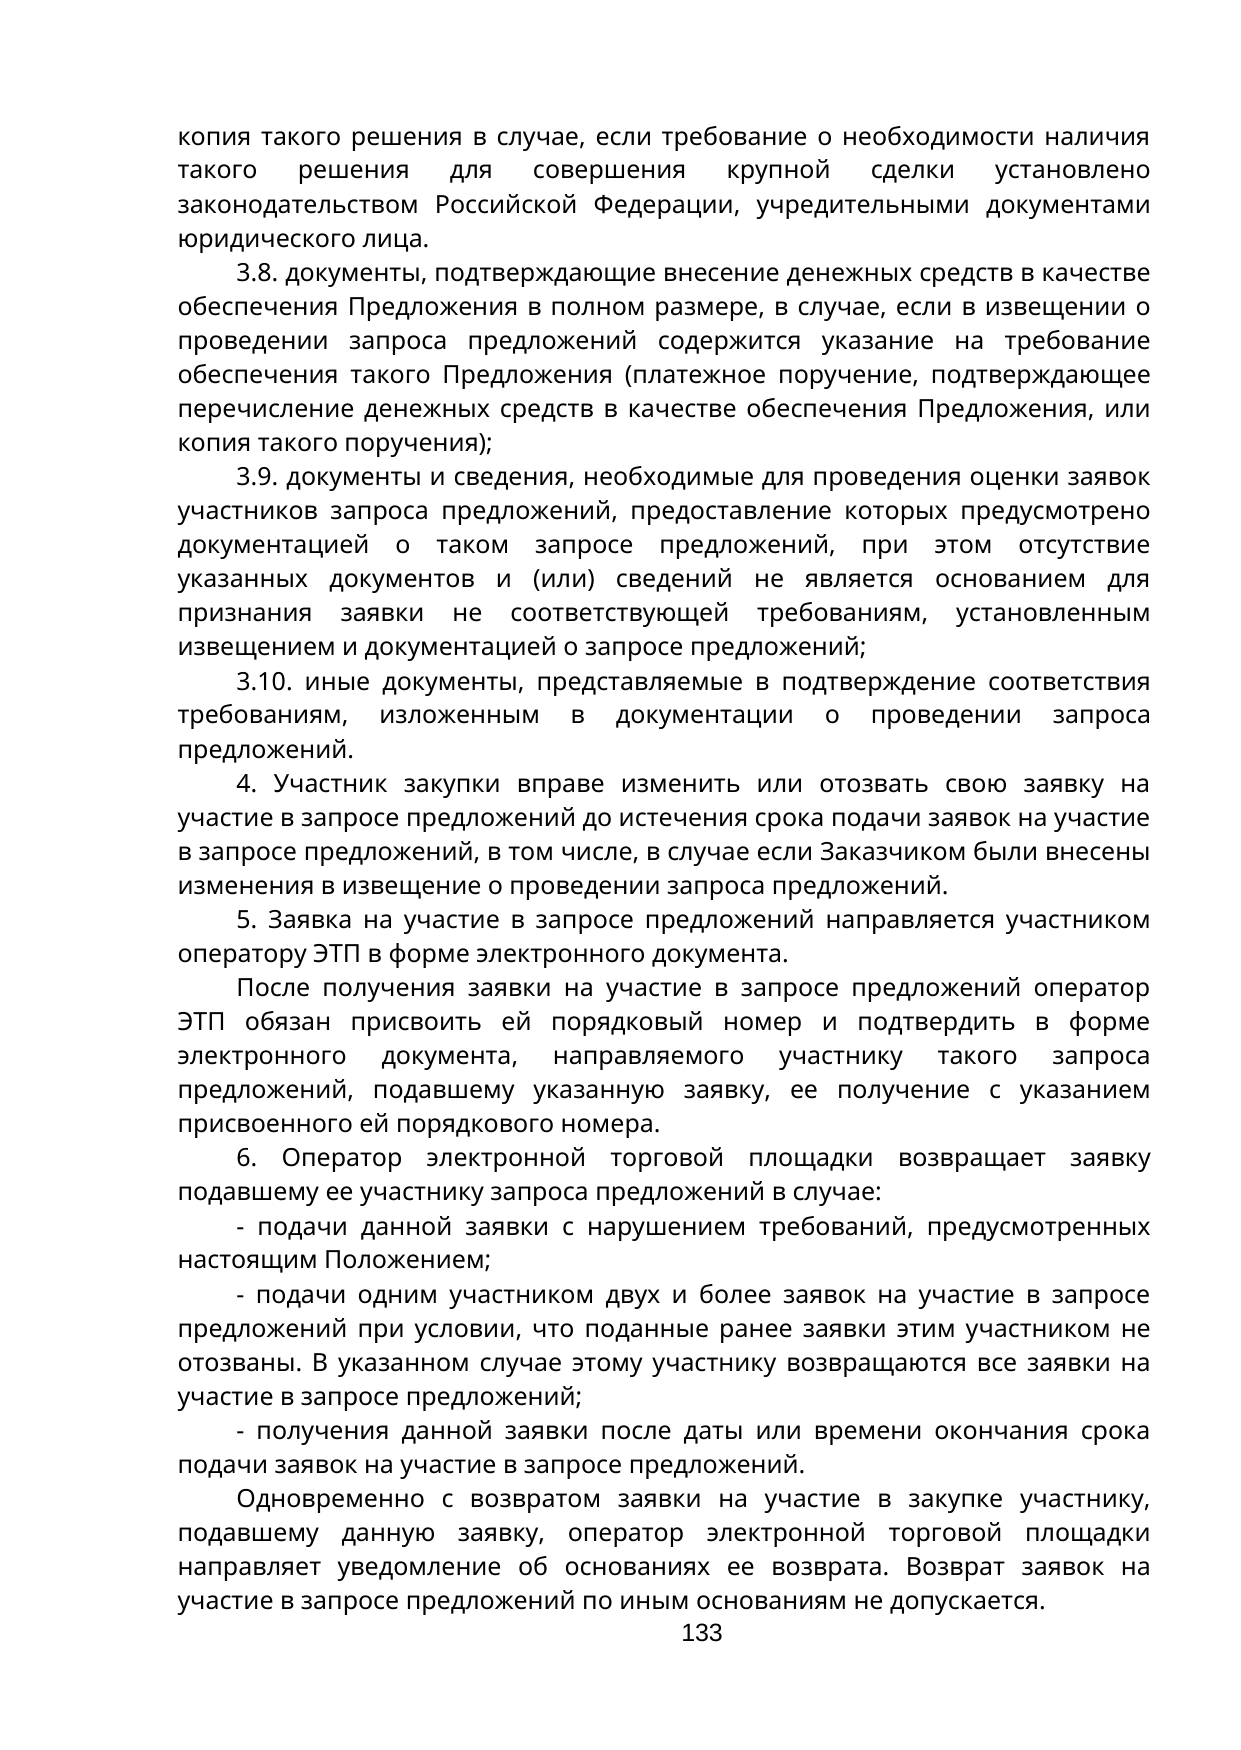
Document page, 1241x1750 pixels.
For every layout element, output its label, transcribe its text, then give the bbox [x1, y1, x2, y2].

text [177, 118, 1152, 254]
text - подачи одним участником двух и более заявок на участие в запросе предложений при условии, что поданные ранее заявки этим участником не отозваны. В указанном случае этому участнику возвращаются все заявки на участие в запросе предложений; [177, 1276, 1152, 1412]
text - получения данной заявки после даты или времени окончания срока подачи заявок на участие в запросе предложений. [177, 1412, 1152, 1481]
text После получения заявки на участие в запросе предложений оператор ЭТП обязан присвоить ей порядковый номер и подтвердить в форме электронного документа, направляемого участнику такого запроса предложений, подавшему указанную заявку, ее получение с указанием присвоенного ей порядкового номера. [177, 970, 1152, 1140]
text - подачи данной заявки с нарушением требований, предусмотренных настоящим Положением; [177, 1208, 1152, 1276]
text 3.9. документы и сведения, необходимые для проведения оценки заявок участников запроса предложений, предоставление которых предусмотрено документацией о таком запросе предложений, при этом отсутствие указанных документов и (или) сведений не является основанием для признания заявки не соответствующей требованиям, установленным извещением и документацией о запросе предложений; [177, 459, 1152, 663]
text 3.10. иные документы, представляемые в подтверждение соответствия требованиям, изложенным в документации о проведении запроса предложений. [177, 663, 1152, 765]
text 6. Оператор электронной торговой площадки возвращает заявку подавшему ее участнику запроса предложений в случае: [177, 1140, 1152, 1208]
text Одновременно с возвратом заявки на участие в закупке участнику, подавшему данную заявку, оператор электронной торговой площадки направляет уведомление об основаниях ее возврата. Возврат заявок на участие в запросе предложений по иным основаниям не допускается. [177, 1481, 1152, 1617]
text 3.8. документы, подтверждающие внесение денежных средств в качестве обеспечения Предложения в полном размере, в случае, если в извещении о проведении запроса предложений содержится указание на требование обеспечения такого Предложения (платежное поручение, подтверждающее перечисление денежных средств в качестве обеспечения Предложения, или копия такого поручения); [177, 254, 1152, 459]
text 5. Заявка на участие в запросе предложений направляется участником оператору ЭТП в форме электронного документа. [177, 902, 1152, 970]
text 4. Участник закупки вправе изменить или отозвать свою заявку на участие в запросе предложений до истечения срока подачи заявок на участие в запросе предложений, в том числе, в случае если Заказчиком были внесены изменения в извещение о проведении запроса предложений. [177, 765, 1152, 902]
